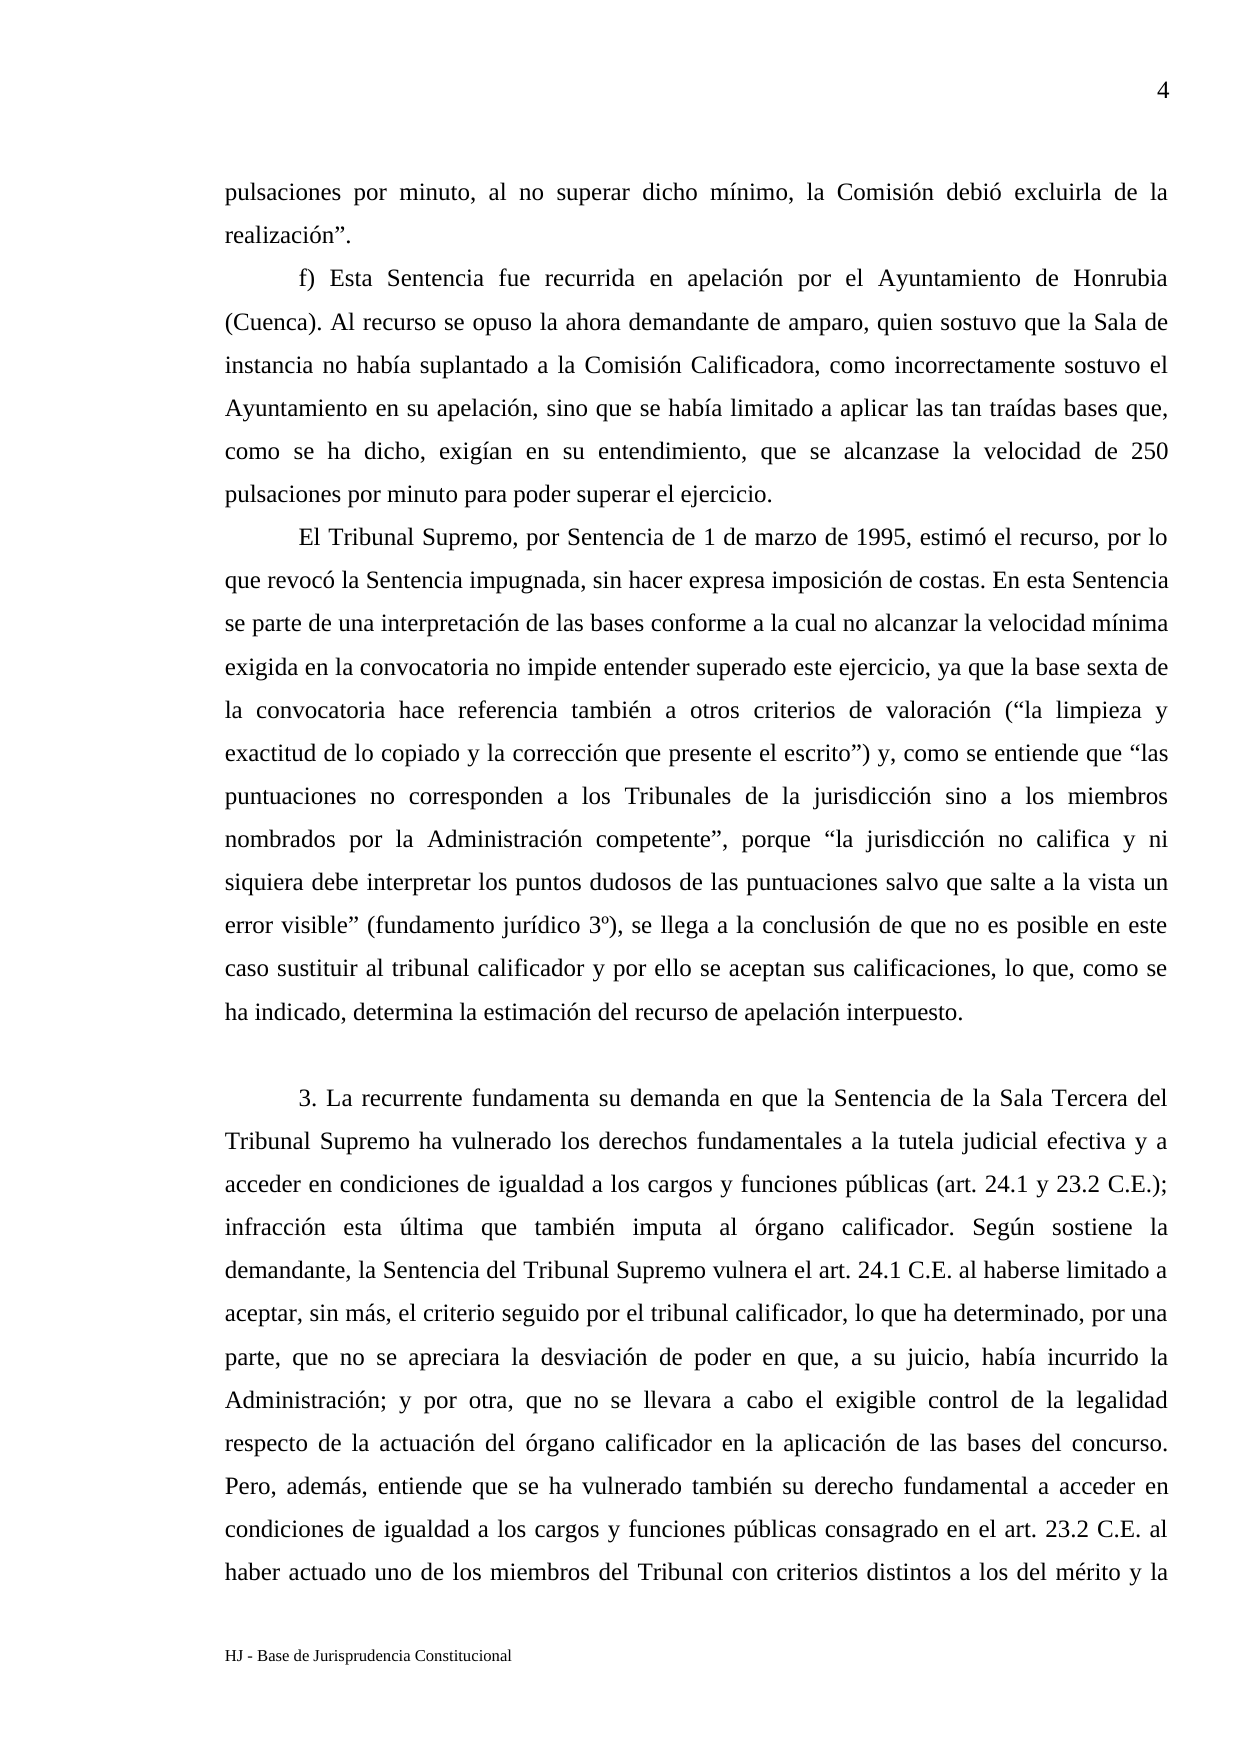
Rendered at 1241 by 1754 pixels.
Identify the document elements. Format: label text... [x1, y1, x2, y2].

text f) Esta Sentencia fue recurrida en apelación por el Ayuntamiento de Honrubia (Cuenca). Al recurso se opuso la ahora demandante de amparo, quien sostuvo que la Sala de instancia no había suplantado a la Comisión Calificadora, como incorrectamente sostuvo el Ayuntamiento en su apelación, sino que se había limitado a aplicar las tan traídas bases que, como se ha dicho, exigían en su entendimiento, que se alcanzase la velocidad de 250 pulsaciones por minuto para poder superar el ejercicio. [224, 263, 1169, 508]
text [224, 177, 1169, 249]
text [224, 1083, 1169, 1586]
text El Tribunal Supremo, por Sentencia de 1 de marzo de 1995, estimó el recurso, por lo que revocó la Sentencia impugnada, sin hacer expresa imposición de costas. En esta Sentencia se parte de una interpretación de las bases conforme a la cual no alcanzar la velocidad mínima exigida en la convocatoria no impide entender superado este ejercicio, ya que la base sexta de la convocatoria hace referencia también a otros criterios de valoración (“la limpieza y exactitud de lo copiado y la corrección que presente el escrito”) y, como se entiende que “las puntuaciones no corresponden a los Tribunales de la jurisdicción sino a los miembros nombrados por la Administración competente”, porque “la jurisdicción no califica y ni siquiera debe interpretar los puntos dudosos de las puntuaciones salvo que salte a la vista un error visible” (fundamento jurídico 3º), se llega a la conclusión de que no es posible en este caso sustituir al tribunal calificador y por ello se aceptan sus calificaciones, lo que, como se ha indicado, determina la estimación del recurso de apelación interpuesto. [224, 522, 1169, 1025]
